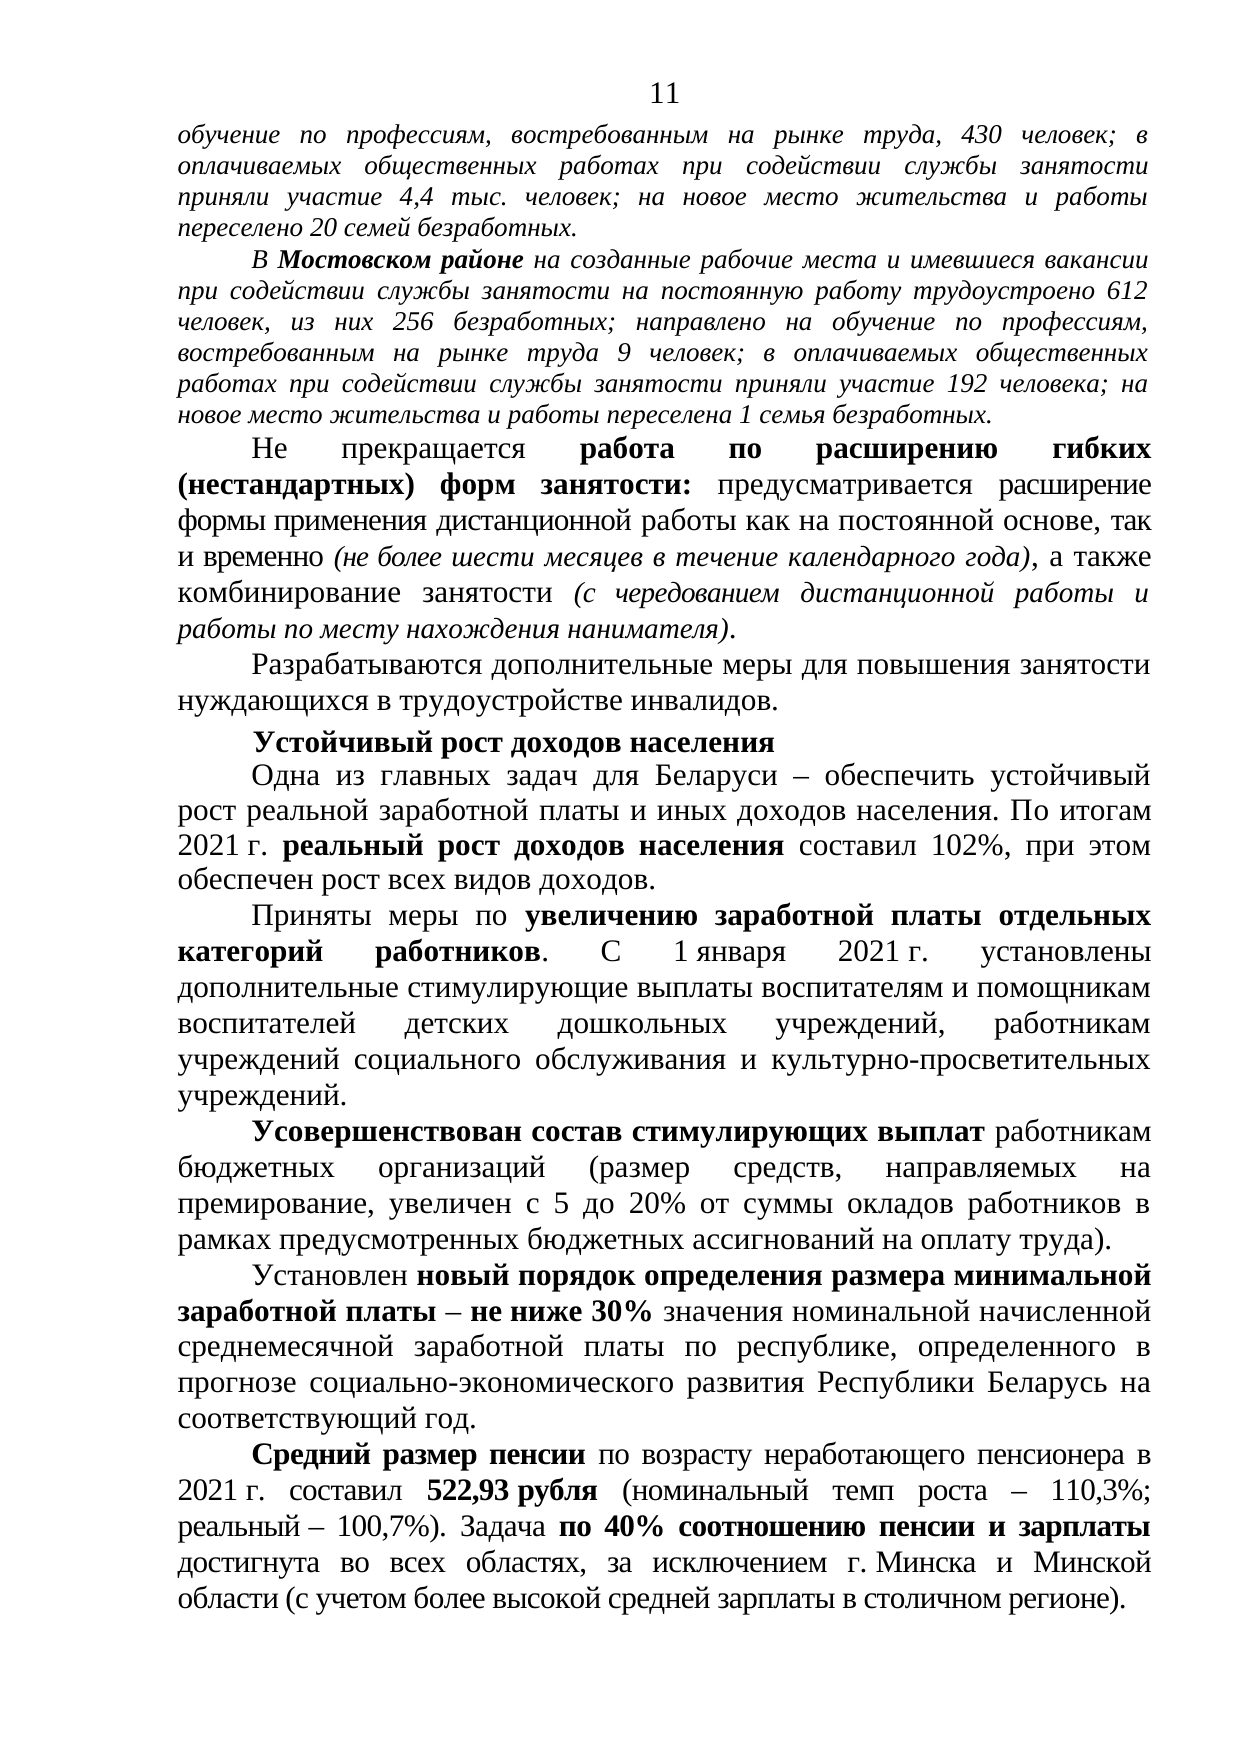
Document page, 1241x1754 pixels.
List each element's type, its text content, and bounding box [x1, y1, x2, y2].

text Одна из главных задач для Беларуси – обеспечить устойчивый рост реальной заработной платы и иных доходов населения. По итогам 2021 г. реальный рост доходов населения составил 102%, при этом обеспечен рост всех видов доходов. [177, 758, 1152, 896]
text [177, 118, 1152, 243]
text Не прекращается работа по расширению гибких (нестандартных) форм занятости: предусматривается расширение формы применения дистанционной работы как на постоянной основе, так и временно (не более шести месяцев в течение календарного года), а также комбинирование занятости (с чередованием дистанционной работы и работы по месту нахождения нанимателя). [177, 429, 1152, 645]
text Приняты меры по увеличению заработной платы отдельных категорий работников. С 1 января 2021 г. установлены дополнительные стимулирующие выплаты воспитателям и помощникам воспитателей детских дошкольных учреждений, работникам учреждений социального обслуживания и культурно-просветительных учреждений. [177, 896, 1152, 1112]
text Разрабатываются дополнительные меры для повышения занятости нуждающихся в трудоустройстве инвалидов. [177, 645, 1152, 717]
text Установлен новый порядок определения размера минимальной заработной платы – не ниже 30% значения номинальной начисленной среднемесячной заработной платы по республике, определенного в прогнозе социально-экономического развития Республики Беларусь на соответствующий год. [177, 1256, 1152, 1436]
text Усовершенствован состав стимулирующих выплат работникам бюджетных организаций (размер средств, направляемых на премирование, увеличен с 5 до 20% от суммы окладов работников в рамках предусмотренных бюджетных ассигнований на оплату труда). [177, 1112, 1152, 1256]
text В Мостовском районе на созданные рабочие места и имевшиеся вакансии при содействии службы занятости на постоянную работу трудоустроено 612 человек, из них 256 безработных; направлено на обучение по профессиям, востребованным на рынке труда 9 человек; в оплачиваемых общественных работах при содействии службы занятости приняли участие 192 человека; на новое место жительства и работы переселена 1 семья безработных. [177, 243, 1152, 429]
text Средний размер пенсии по возрасту неработающего пенсионера в 2021 г. составил 522,93 рубля (номинальный темп роста – 110,3%; реальный – 100,7%). Задача по 40% соотношению пенсии и зарплаты достигнута во всех областях, за исключением г. Минска и Минской области (с учетом более высокой средней зарплаты в столичном регионе). [177, 1436, 1152, 1615]
text Устойчивый рост доходов населения [252, 729, 1137, 758]
